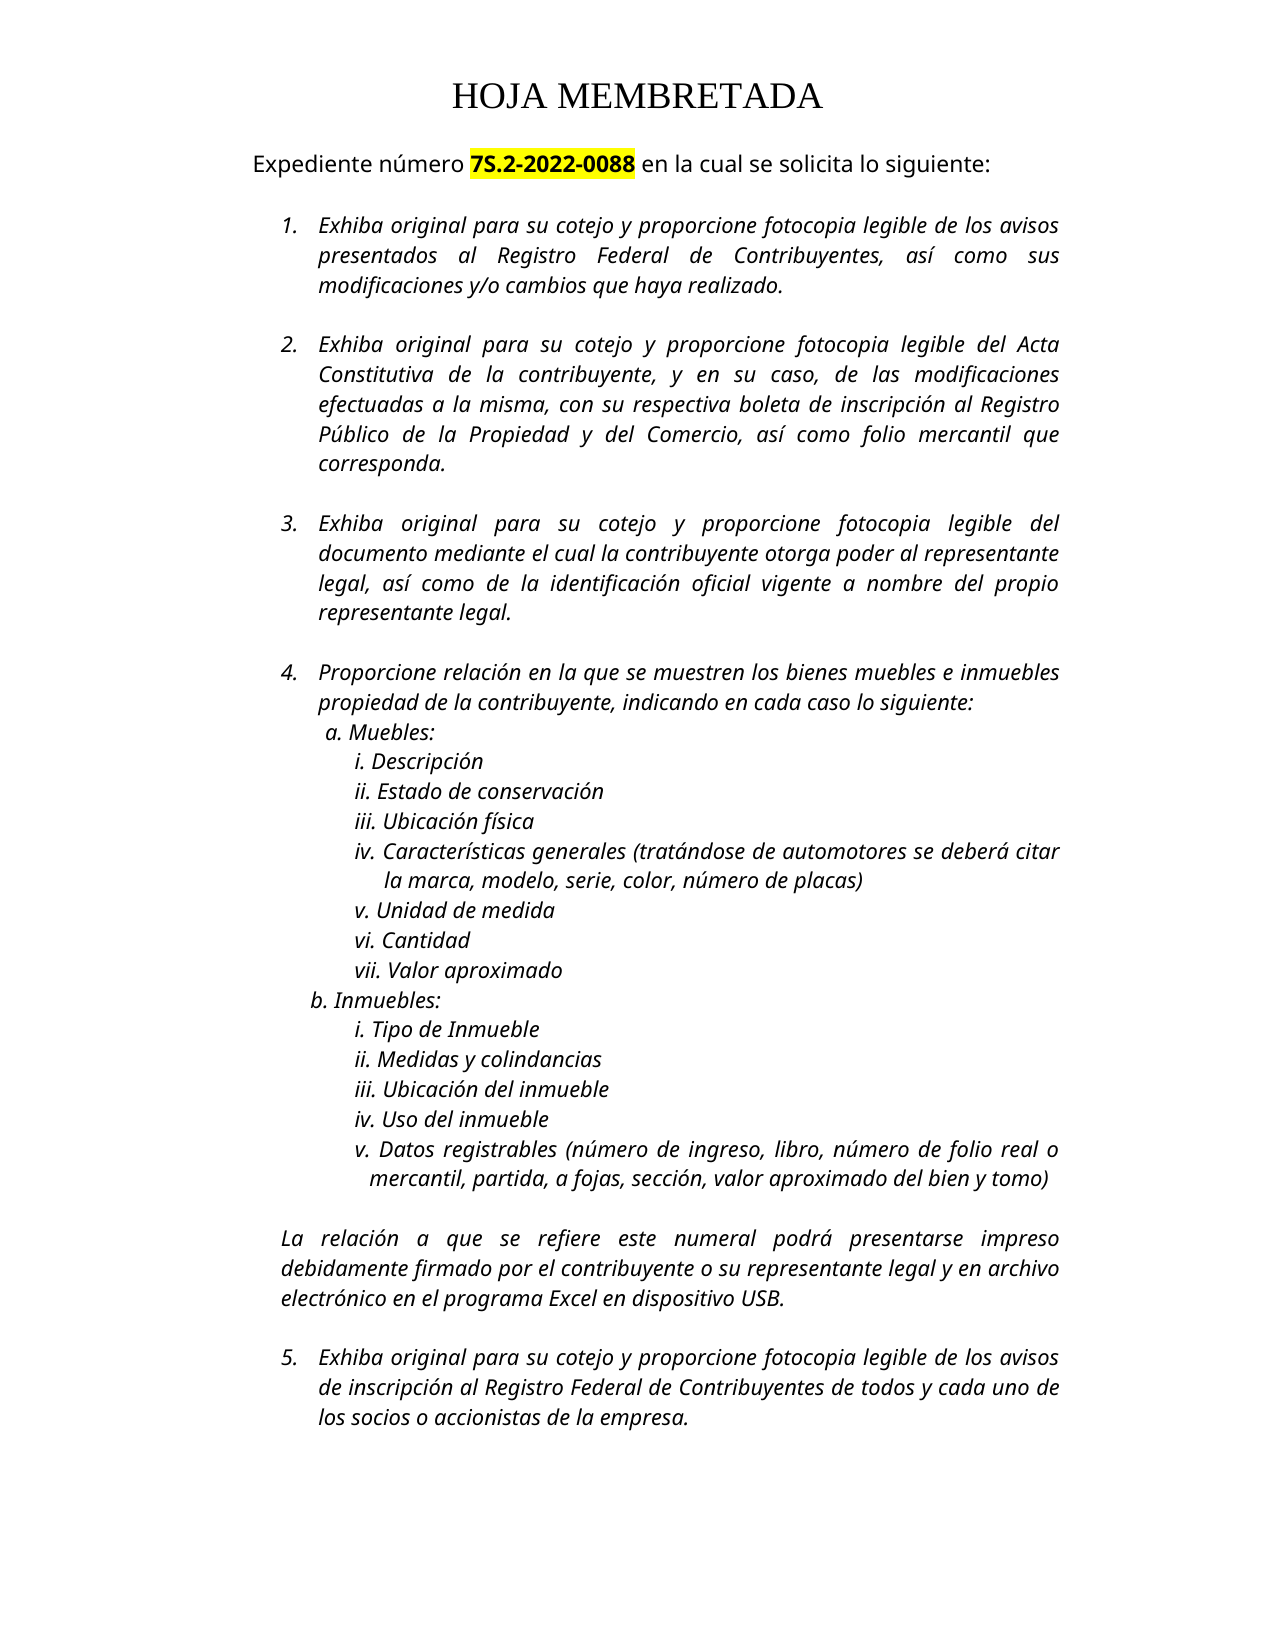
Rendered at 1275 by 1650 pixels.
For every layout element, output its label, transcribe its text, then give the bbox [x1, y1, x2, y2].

list Exhiba original para su cotejo y proporcione fotocopia legible de los avisos presentados al Registro Federal de Contribuyentes, así como sus modificaciones y/o cambios que haya realizado. [281, 210, 1063, 299]
text iv. Uso del inmueble [310, 1104, 1063, 1134]
text a. Muebles: [281, 717, 1063, 746]
text La relación a que se refiere este numeral podrá presentarse impreso debidamente firmado por el contribuyente o su representante legal y en archivo electrónico en el programa Excel en dispositivo USB. [281, 1223, 1063, 1312]
text iii. Ubicación física [310, 806, 1063, 836]
text b. Inmuebles: [310, 985, 1063, 1014]
text i. Descripción [281, 746, 1063, 776]
text v. Datos registrables (número de ingreso, libro, número de folio real o mercantil, partida, a fojas, sección, valor aproximado del bien y tomo) [354, 1134, 1063, 1193]
list Exhiba original para su cotejo y proporcione fotocopia legible del Acta Constitutiva de la contribuyente, y en su caso, de las modificaciones efectuadas a la misma, con su respectiva boleta de inscripción al Registro Público de la Propiedad y del Comercio, así como folio mercantil que corresponda. [281, 329, 1063, 478]
list Exhiba original para su cotejo y proporcione fotocopia legible del documento mediante el cual la contribuyente otorga poder al representante legal, así como de la identificación oficial vigente a nombre del propio representante legal. [281, 508, 1063, 627]
text vi. Cantidad [310, 925, 1063, 955]
text v. Unidad de medida [354, 895, 1063, 925]
text vii. Valor aproximado [310, 955, 1063, 985]
text ii. Estado de conservación [310, 776, 1063, 806]
text iii. Ubicación del inmueble [310, 1074, 1063, 1104]
text iv. Características generales (tratándose de automotores se deberá citar la marca, modelo, serie, color, número de placas) [354, 836, 1063, 895]
list Exhiba original para su cotejo y proporcione fotocopia legible de los avisos de inscripción al Registro Federal de Contribuyentes de todos y cada uno de los socios o accionistas de la empresa. [281, 1342, 1063, 1432]
text i. Tipo de Inmueble [354, 1014, 1063, 1044]
list Proporcione relación en la que se muestren los bienes muebles e inmuebles propiedad de la contribuyente, indicando en cada caso lo siguiente: [281, 657, 1063, 717]
text ii. Medidas y colindancias [310, 1044, 1063, 1074]
